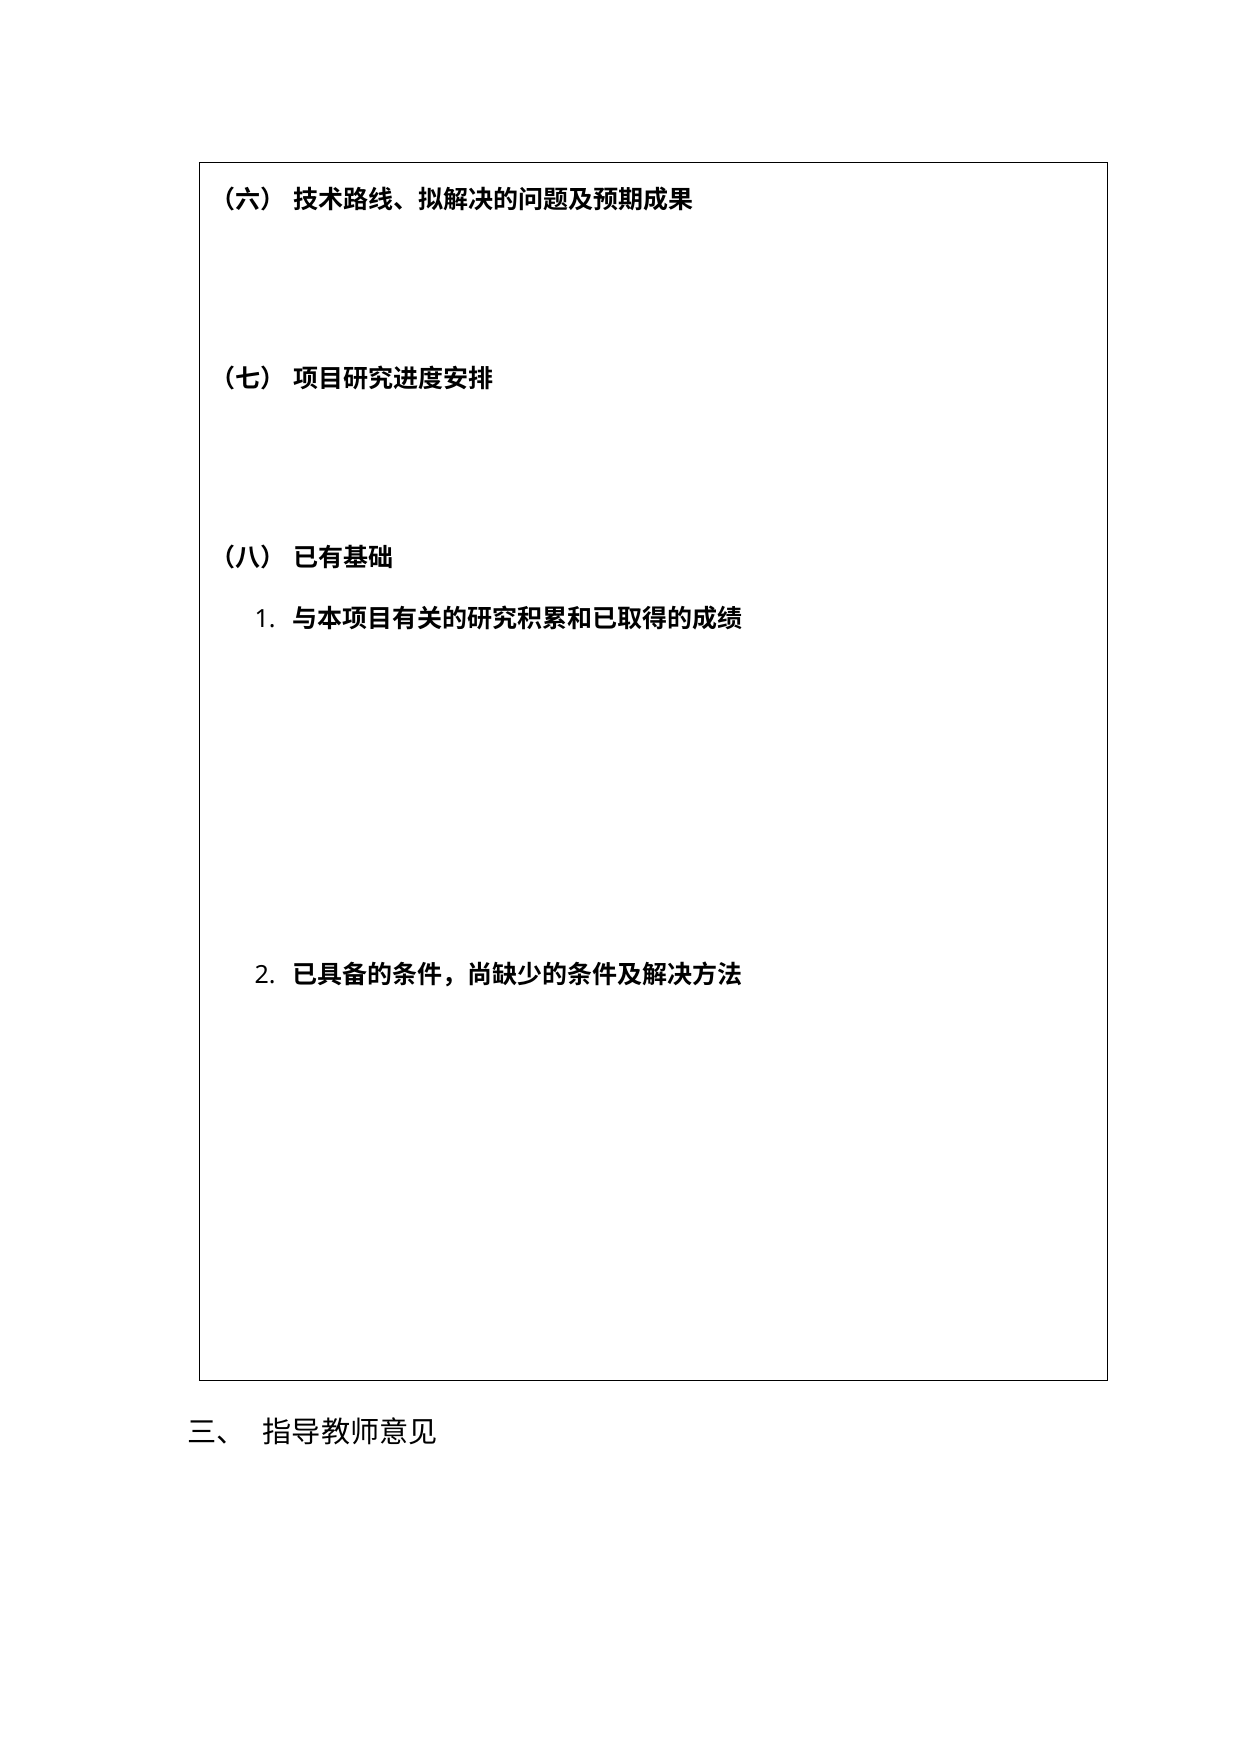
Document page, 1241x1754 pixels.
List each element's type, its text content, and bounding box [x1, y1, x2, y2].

list 指导教师意见 [187, 1397, 994, 1462]
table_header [200, 163, 1107, 1380]
